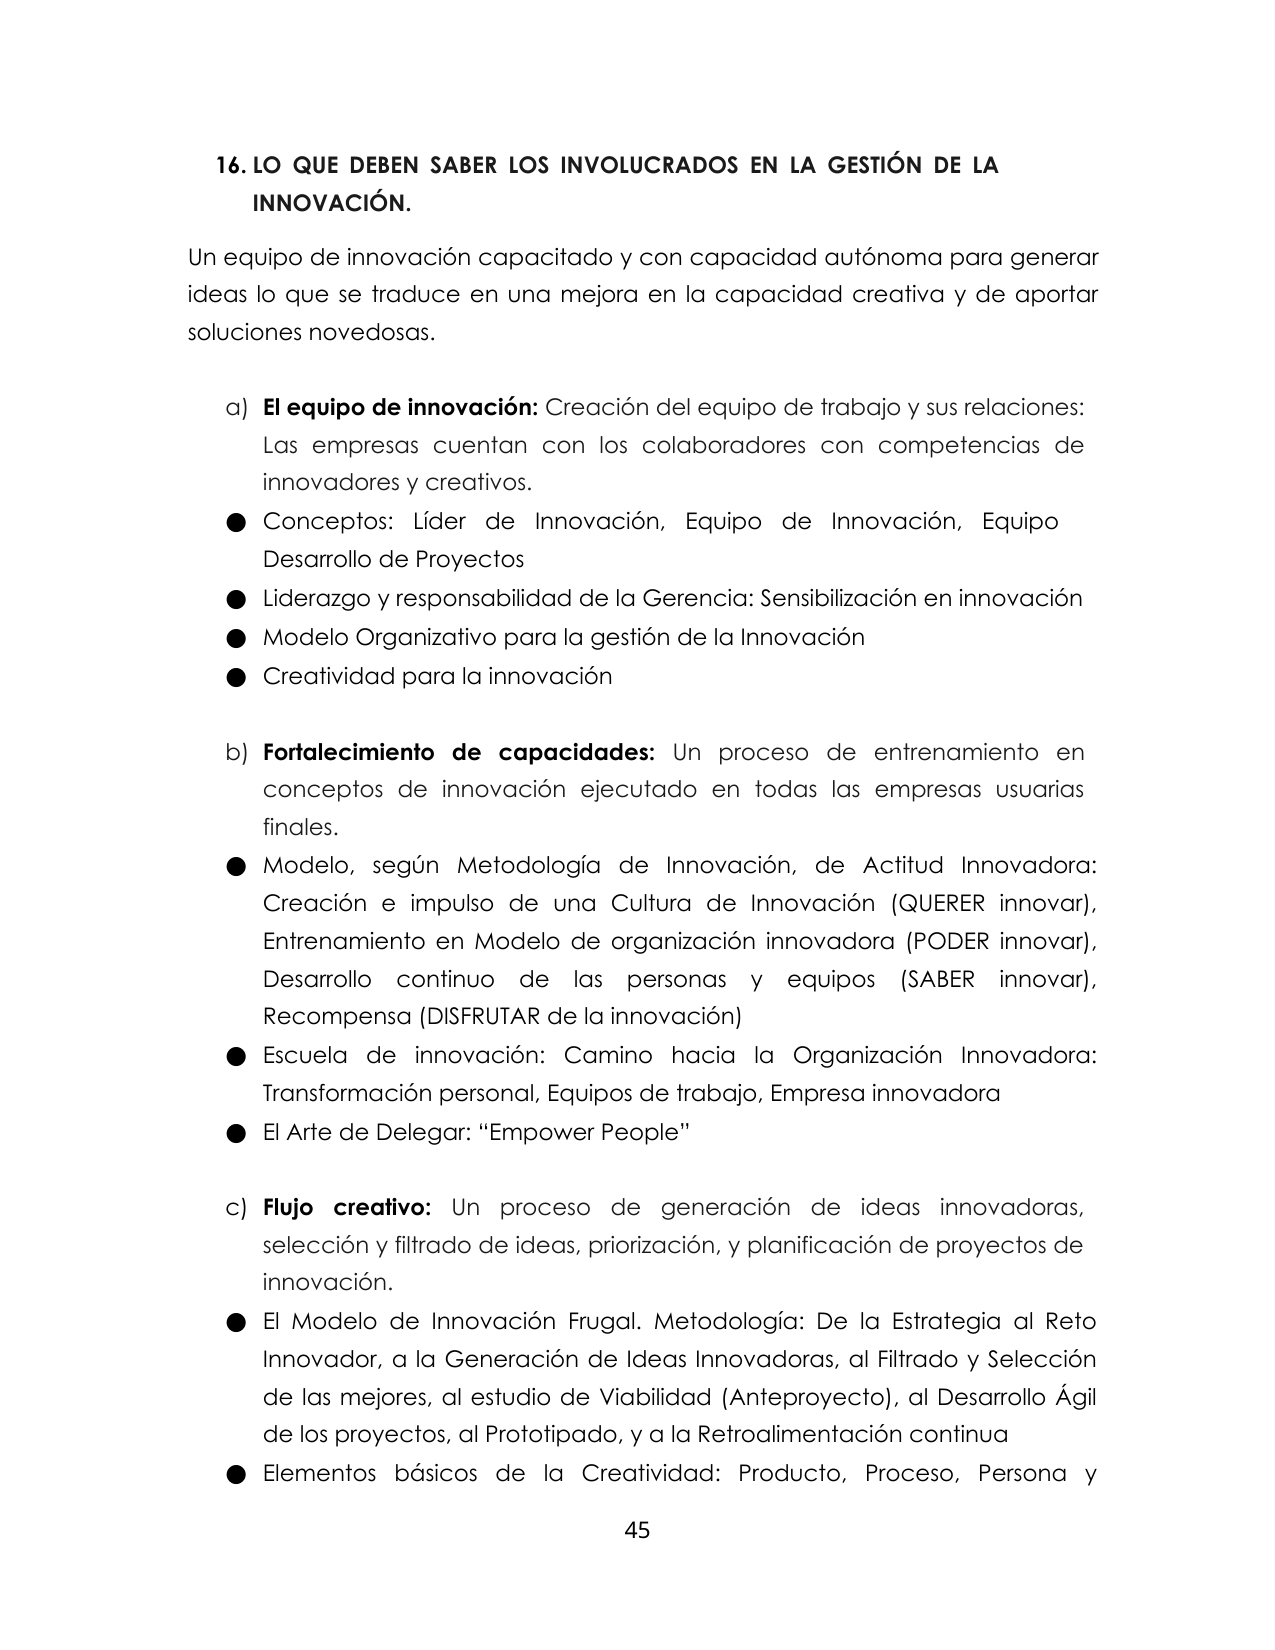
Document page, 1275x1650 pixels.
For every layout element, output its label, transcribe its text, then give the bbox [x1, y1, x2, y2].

list Modelo, según Metodología de Innovación, de Actitud Innovadora: Creación e impulso de una Cultura de Innovación (QUERER innovar), Entrenamiento en Modelo de organización innovadora (PODER innovar), Desarrollo continuo de las personas y equipos (SABER innovar), Recompensa (DISFRUTAR de la innovación) [225, 847, 1098, 1032]
list Modelo Organizativo para la gestión de la Innovación [225, 618, 1098, 652]
list El Arte de Delegar: “Empower People” [225, 1113, 1098, 1147]
list LO QUE DEBEN SABER LOS INVOLUCRADOS EN LA GESTIÓN DE LA INNOVACIÓN. [215, 148, 1001, 218]
list Liderazgo y responsabilidad de la Gerencia: Sensibilización en innovación [225, 579, 1098, 613]
list Creatividad para la innovación [225, 658, 1098, 692]
list El equipo de innovación: Creación del equipo de trabajo y sus relaciones: Las empresas cuentan con los colaboradores con competencias de innovadores y creativos. [225, 390, 1085, 498]
list El Modelo de Innovación Frugal. Metodología: De la Estrategia al Reto Innovador, a la Generación de Ideas Innovadoras, al Filtrado y Selección de las mejores, al estudio de Viabilidad (Anteproyecto), al Desarrollo Ágil de los proyectos, al Prototipado, y a la Retroalimentación continua [225, 1303, 1098, 1449]
list Conceptos: Líder de Innovación, Equipo de Innovación, Equipo Desarrollo de Proyectos [225, 503, 1059, 574]
list Flujo creativo: Un proceso de generación de ideas innovadoras, selección y filtrado de ideas, priorización, y planificación de proyectos de innovación. [225, 1190, 1085, 1298]
text Un equipo de innovación capacitado y con capacidad autónoma para generar ideas lo que se traduce en una mejora en la capacidad creativa y de aportar soluciones novedosas. [188, 239, 1099, 347]
list Escuela de innovación: Camino hacia la Organización Innovadora: Transformación personal, Equipos de trabajo, Empresa innovadora [225, 1037, 1098, 1108]
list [225, 1454, 1098, 1488]
list Fortalecimiento de capacidades: Un proceso de entrenamiento en conceptos de innovación ejecutado en todas las empresas usuarias finales. [225, 734, 1085, 842]
